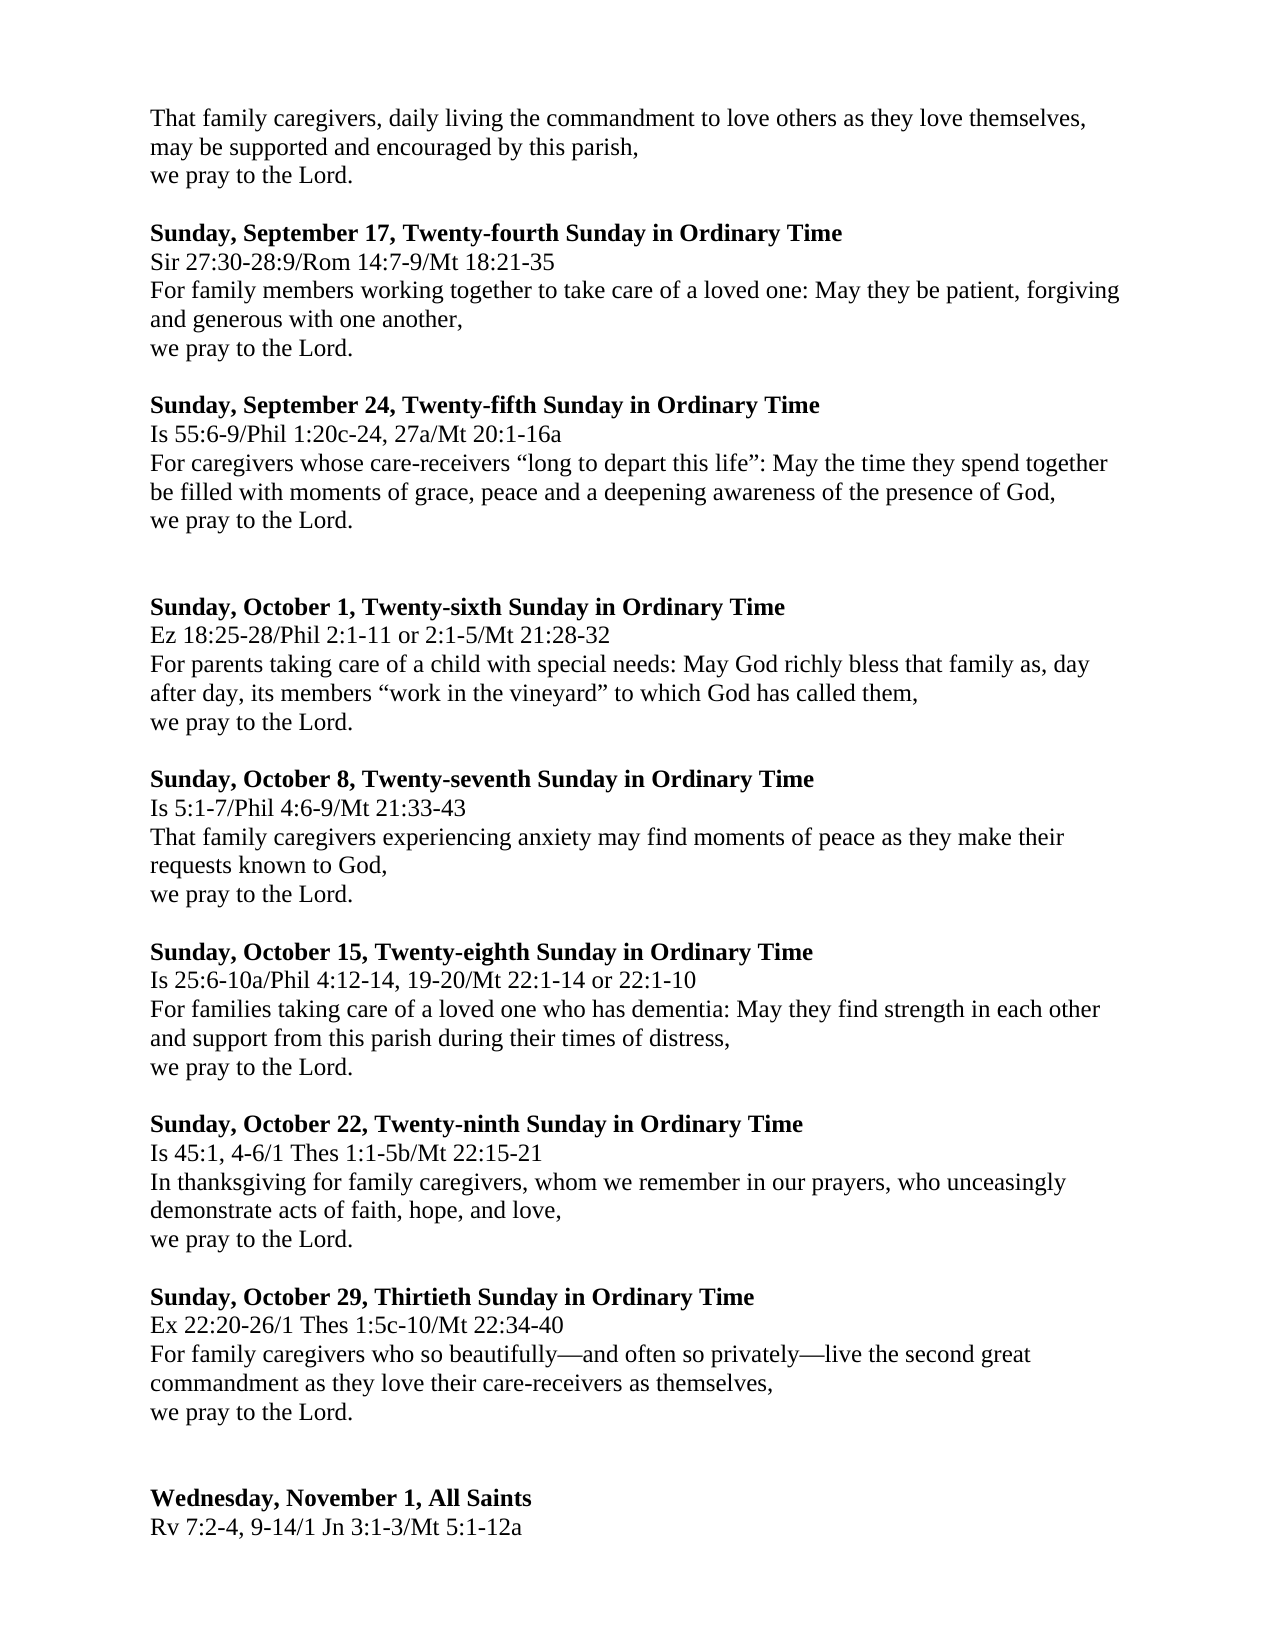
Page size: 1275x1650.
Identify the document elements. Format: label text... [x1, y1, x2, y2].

text we pray to the Lord. [150, 333, 1125, 362]
text Sunday, September 24, Twenty-fifth Sunday in Ordinary Time [150, 391, 1125, 419]
text Ez 18:25-28/Phil 2:1-11 or 2:1-5/Mt 21:28-32 [150, 621, 1125, 649]
text we pray to the Lord. [150, 1224, 1125, 1253]
text we pray to the Lord. [150, 707, 1125, 736]
text That family caregivers, daily living the commandment to love others as they love themselves, may be supported and encouraged by this parish, [150, 103, 1125, 161]
text Rv 7:2-4, 9-14/1 Jn 3:1-3/Mt 5:1-12a [150, 1512, 1125, 1541]
text For family members working together to take care of a loved one: May they be patient, forgiving and generous with one another, [150, 276, 1125, 333]
text Is 5:1-7/Phil 4:6-9/Mt 21:33-43 [150, 793, 1125, 822]
text Sunday, October 29, Thirtieth Sunday in Ordinary Time [150, 1282, 1125, 1311]
text we pray to the Lord. [150, 879, 1125, 908]
text Sunday, October 15, Twenty-eighth Sunday in Ordinary Time [150, 937, 1125, 966]
text For caregivers whose care-receivers “long to depart this life”: May the time they spend together be filled with moments of grace, peace and a deepening awareness of the presence of God, [150, 448, 1125, 506]
text Is 25:6-10a/Phil 4:12-14, 19-20/Mt 22:1-14 or 22:1-10 [150, 966, 1125, 994]
text Sir 27:30-28:9/Rom 14:7-9/Mt 18:21-35 [150, 247, 1125, 276]
text Is 55:6-9/Phil 1:20c-24, 27a/Mt 20:1-16a [150, 419, 1125, 448]
text That family caregivers experiencing anxiety may find moments of peace as they make their requests known to God, [150, 822, 1125, 879]
text In thanksgiving for family caregivers, whom we remember in our prayers, who unceasingly demonstrate acts of faith, hope, and love, [150, 1167, 1125, 1224]
text Is 45:1, 4-6/1 Thes 1:1-5b/Mt 22:15-21 [150, 1138, 1125, 1167]
text we pray to the Lord. [150, 1052, 1125, 1081]
text For parents taking care of a child with special needs: May God richly bless that family as, day after day, its members “work in the vineyard” to which God has called them, [150, 649, 1125, 707]
text we pray to the Lord. [150, 1397, 1125, 1426]
text Ex 22:20-26/1 Thes 1:5c-10/Mt 22:34-40 [150, 1311, 1125, 1339]
text Sunday, October 8, Twenty-seventh Sunday in Ordinary Time [150, 764, 1125, 793]
text Sunday, October 1, Twenty-sixth Sunday in Ordinary Time [150, 592, 1125, 621]
text Sunday, October 22, Twenty-ninth Sunday in Ordinary Time [150, 1109, 1125, 1138]
text we pray to the Lord. [150, 161, 1125, 189]
text For families taking care of a loved one who has dementia: May they find strength in each other and support from this parish during their times of distress, [150, 994, 1125, 1052]
text For family caregivers who so beautifully—and often so privately—live the second great commandment as they love their care-receivers as themselves, [150, 1339, 1125, 1397]
text Wednesday, November 1, All Saints [150, 1483, 1125, 1512]
text we pray to the Lord. [150, 506, 1125, 534]
text Sunday, September 17, Twenty-fourth Sunday in Ordinary Time [150, 218, 1125, 247]
